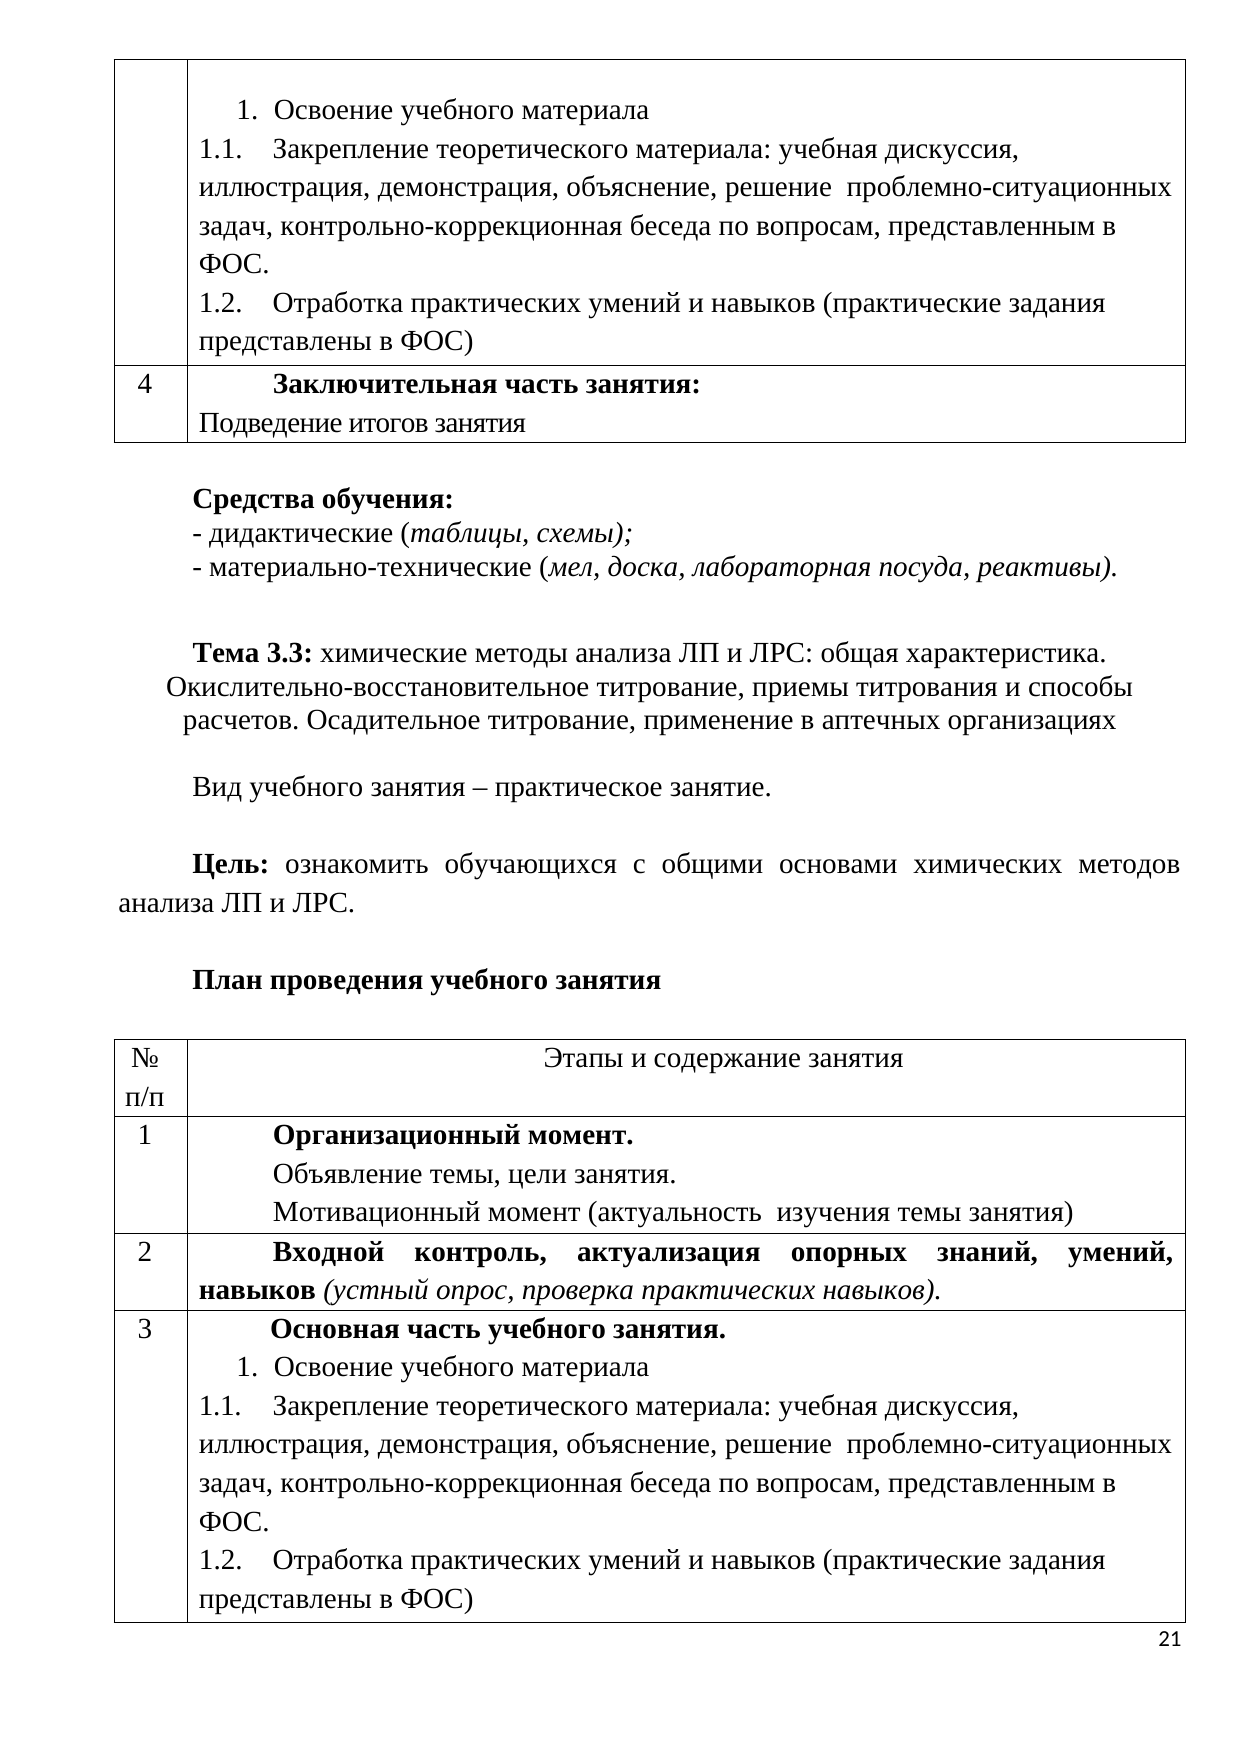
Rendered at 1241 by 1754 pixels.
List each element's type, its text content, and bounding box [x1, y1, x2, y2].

table_header Этапы и содержание занятия [188, 1040, 1185, 1116]
table_header № п/п [115, 1040, 187, 1116]
text Средства обучения: [118, 482, 1181, 515]
text - дидактические (таблицы, схемы); [118, 515, 1181, 549]
text Тема 3.3: химические методы анализа ЛП и ЛРС: общая характеристика. Окислительно-восстановительное титрование, приемы титрования и способы расчетов. Осадительное титрование, применение в аптечных организациях [118, 635, 1181, 736]
text Цель: ознакомить обучающихся с общими основами химических методов анализа ЛП и ЛРС. [118, 847, 1181, 919]
table_cell Входной контроль, актуализация опорных знаний, умений, навыков (устный опрос, проверка практических навыков). [188, 1234, 1185, 1310]
table_cell 3 [115, 60, 187, 365]
table_cell Заключительная часть занятия: Подведение итогов занятия [188, 366, 1185, 442]
table_cell 1 [115, 1117, 187, 1233]
text Вид учебного занятия – практическое занятие. [118, 769, 1181, 803]
table_cell 4 [115, 366, 187, 442]
table_cell Организационный момент. Объявление темы, цели занятия. Мотивационный момент (актуальность изучения темы занятия) [188, 1117, 1185, 1233]
text - материально-технические (мел, доска, лабораторная посуда, реактивы). [118, 549, 1181, 582]
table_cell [188, 60, 1185, 365]
table_cell 2 [115, 1234, 187, 1310]
table_cell 3 [115, 1311, 187, 1622]
text План проведения учебного занятия [118, 962, 1181, 996]
